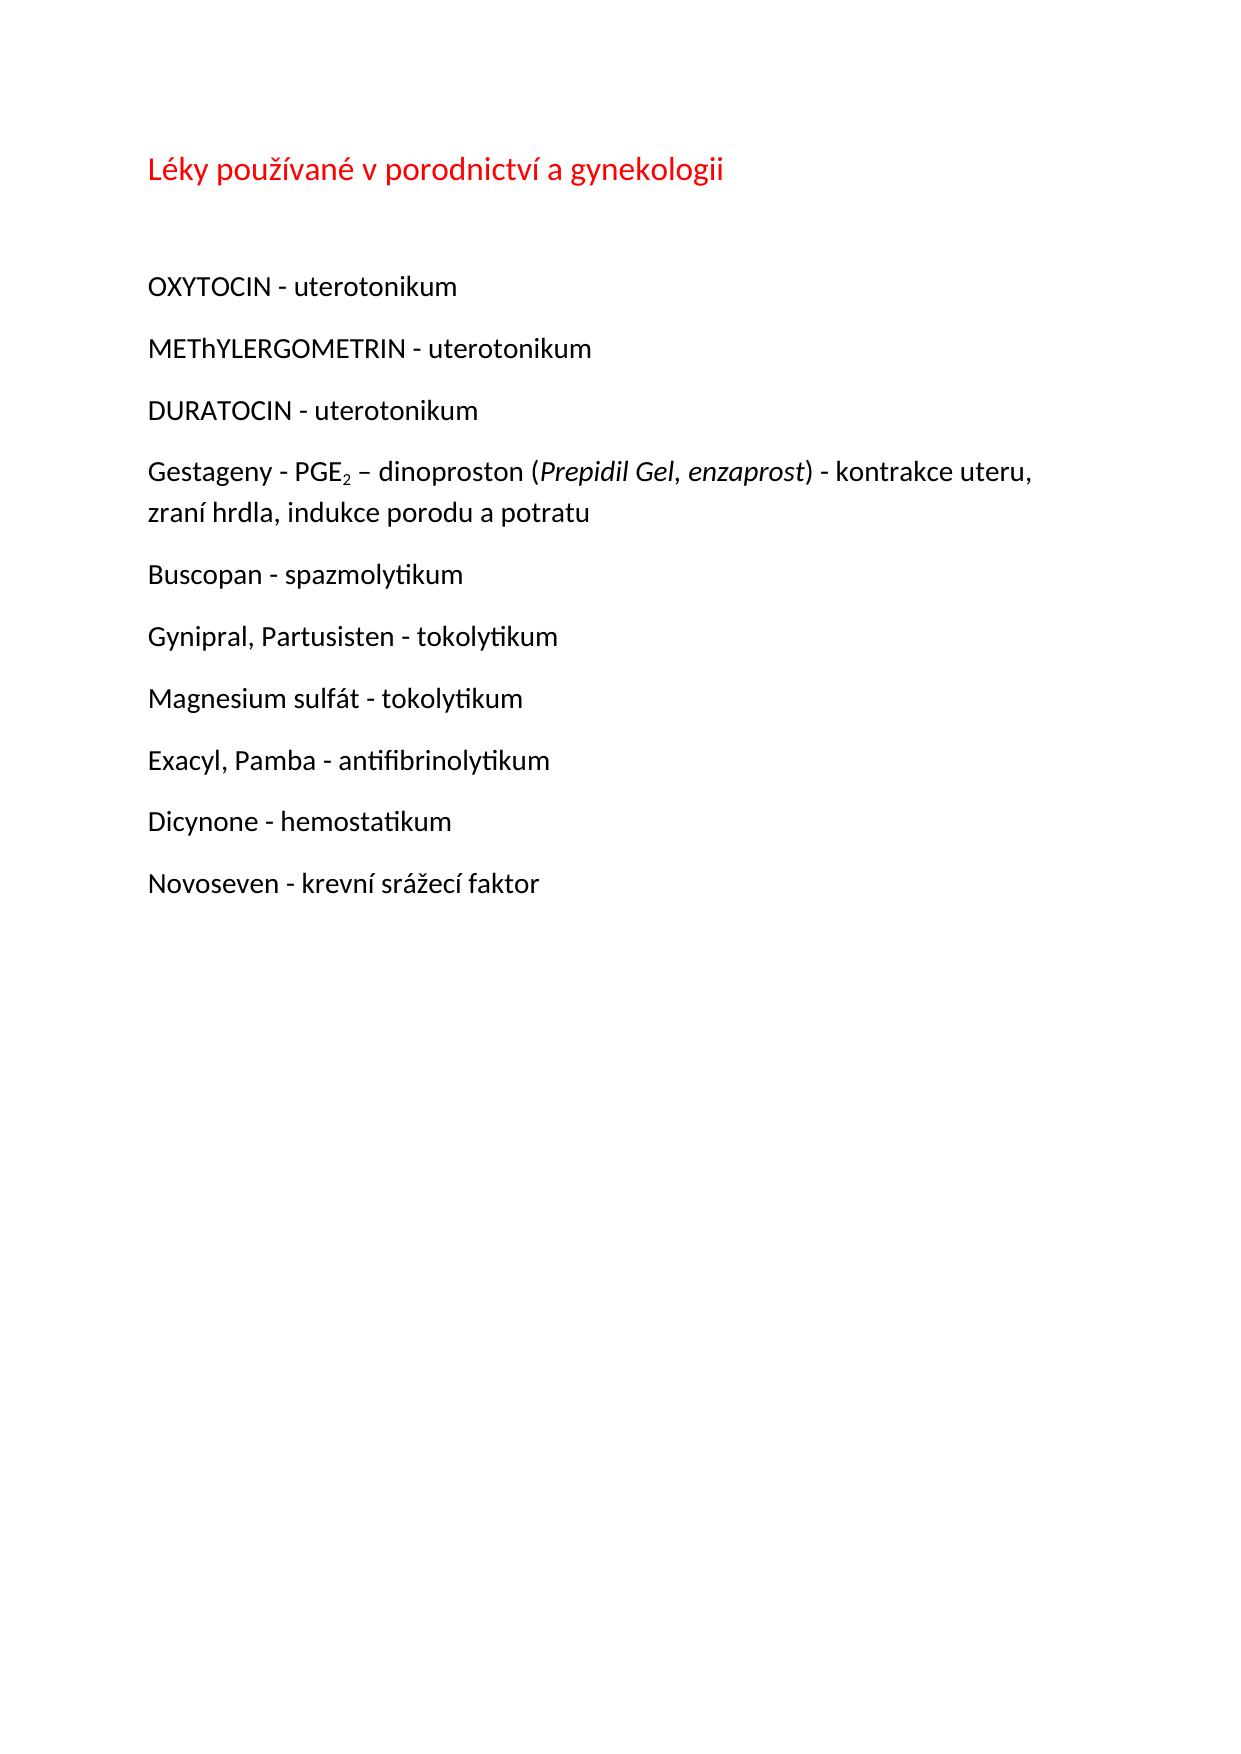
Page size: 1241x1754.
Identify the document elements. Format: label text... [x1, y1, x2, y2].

text Gestageny - PGE2 – dinoproston (Prepidil Gel, enzaprost) - kontrakce uteru, zraní hrdla, indukce porodu a potratu [148, 453, 1093, 530]
text Dicynone - hemostatikum [148, 803, 1093, 839]
text Léky používané v porodnictví a gynekologii [148, 148, 1093, 188]
text Buscopan - spazmolytikum [148, 556, 1093, 592]
text Novoseven - krevní srážecí faktor [148, 865, 1093, 901]
text Magnesium sulfát - tokolytikum [148, 680, 1093, 715]
text OXYTOCIN - uterotonikum [148, 268, 1093, 304]
text DURATOCIN - uterotonikum [148, 392, 1093, 427]
text Gynipral, Partusisten - tokolytikum [148, 618, 1093, 654]
text Exacyl, Pamba - antifibrinolytikum [148, 742, 1093, 777]
text METhYLERGOMETRIN - uterotonikum [148, 330, 1093, 366]
